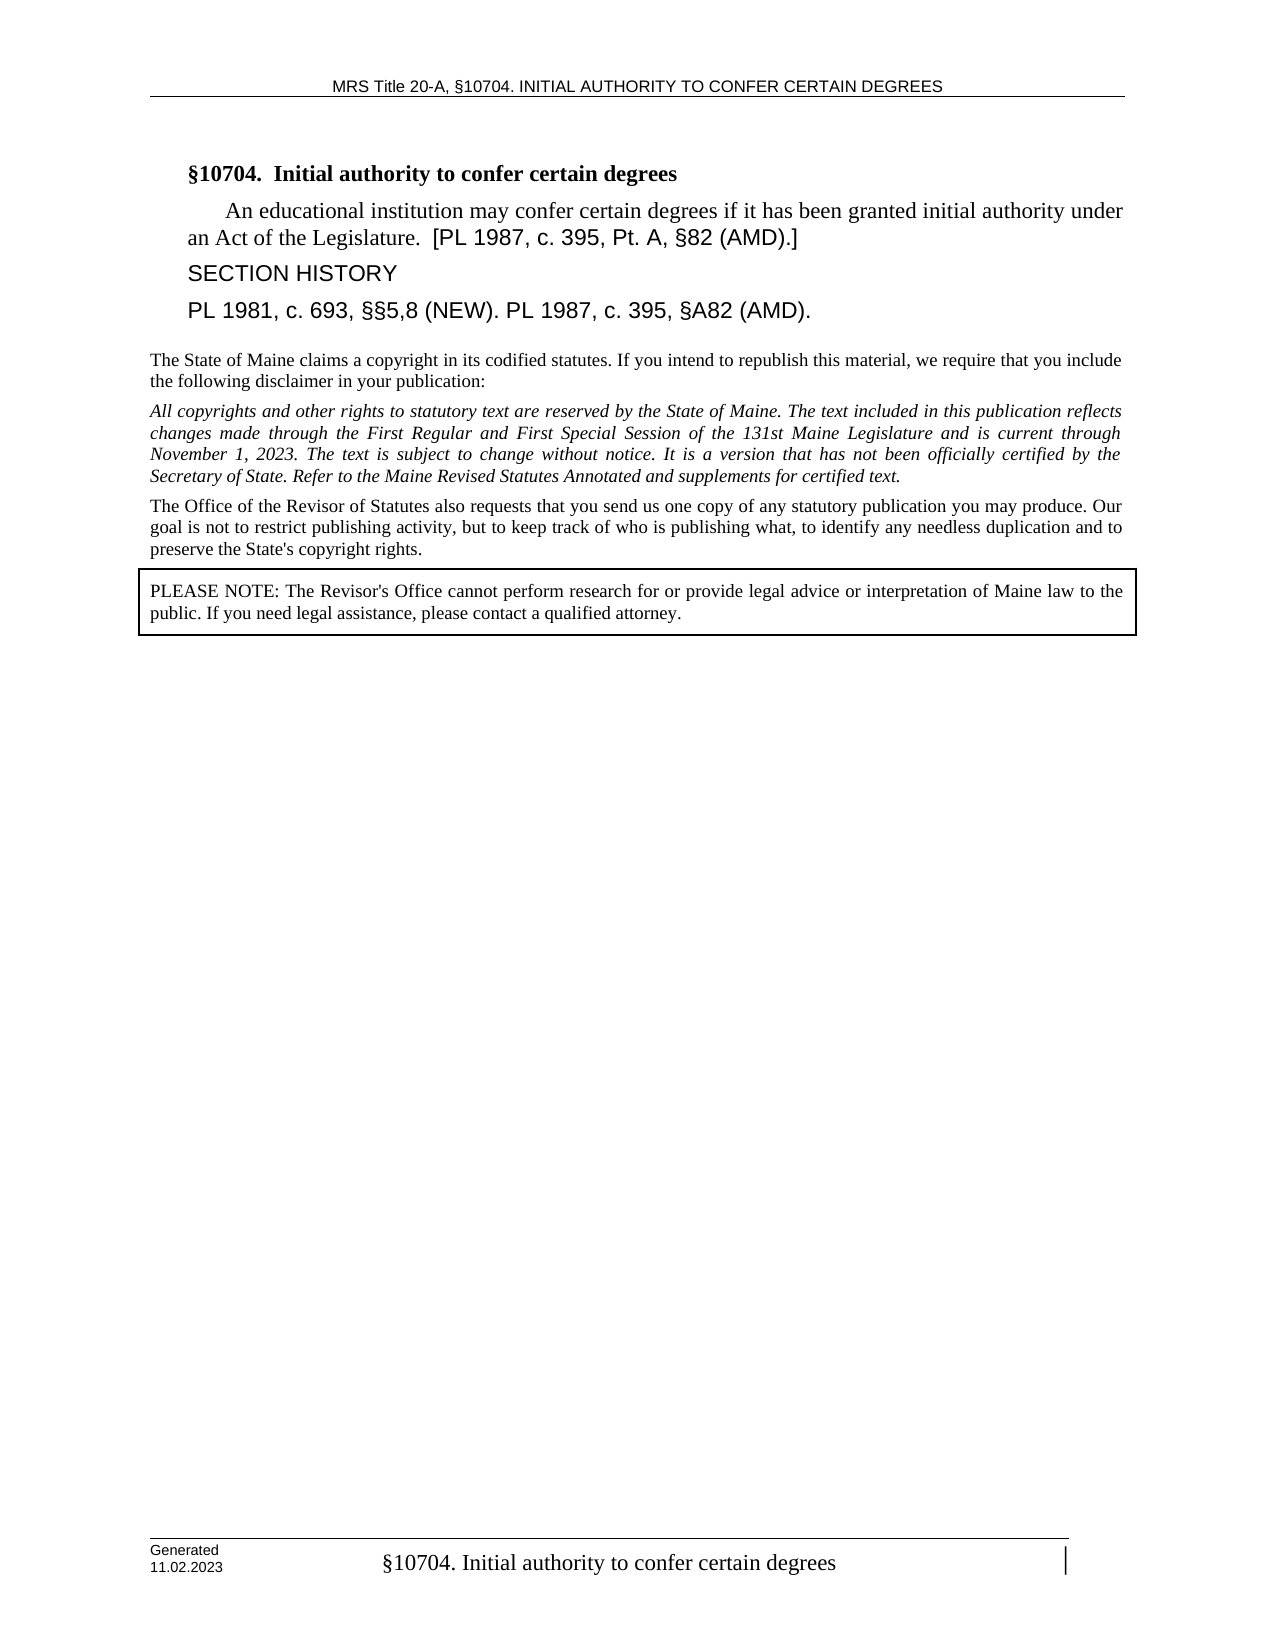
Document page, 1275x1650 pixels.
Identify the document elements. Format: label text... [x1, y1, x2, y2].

text SECTION HISTORY [187, 260, 1125, 287]
text §10704. Initial authority to confer certain degrees [187, 160, 1125, 187]
text PL 1981, c. 693, §§5,8 (NEW). PL 1987, c. 395, §A82 (AMD). [187, 297, 1125, 323]
text An educational institution may confer certain degrees if it has been granted initial authority under an Act of the Legislature. [PL 1987, c. 395, Pt. A, §82 (AMD).] [187, 197, 1125, 250]
text All copyrights and other rights to statutory text are reserved by the State of Maine. The text included in this publication reflects changes made through the First Regular and First Special Session of the 131st Maine Legislature and is current through November 1, 2023 . The text is subject to change without notice. It is a version that has not been officially certified by the Secretary of State. Refer to the Maine Revised Statutes Annotated and supplements for certified text. [150, 400, 1125, 486]
text The State of Maine claims a copyright in its codified statutes. If you intend to republish this material, we require that you include the following disclaimer in your publication: [150, 348, 1125, 392]
text PLEASE NOTE: The Revisor's Office cannot perform research for or provide legal advice or interpretation of Maine law to the public. If you need legal assistance, please contact a qualified attorney. [140, 570, 1135, 634]
text The Office of the Revisor of Statutes also requests that you send us one copy of any statutory publication you may produce. Our goal is not to restrict publishing activity, but to keep track of who is publishing what, to identify any needless duplication and to preserve the State's copyright rights. [150, 494, 1125, 559]
